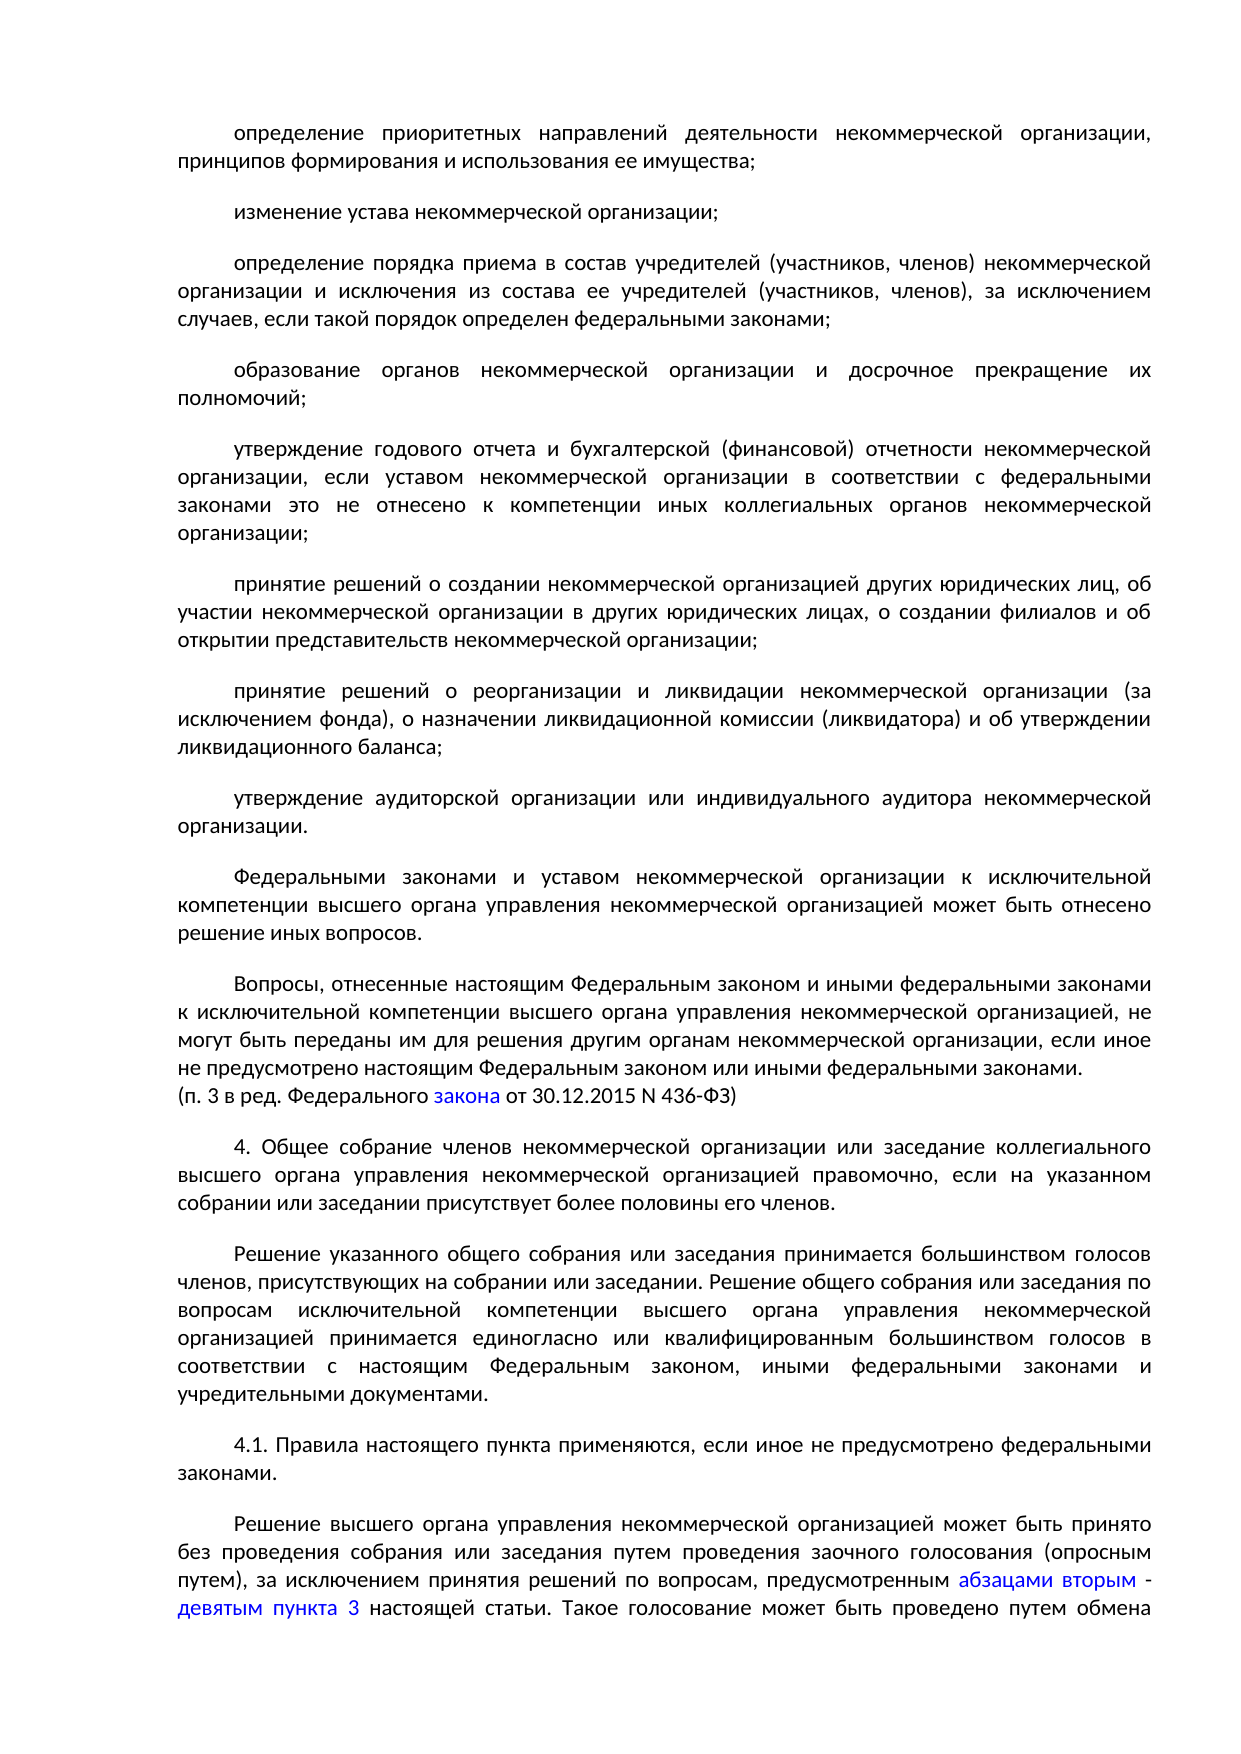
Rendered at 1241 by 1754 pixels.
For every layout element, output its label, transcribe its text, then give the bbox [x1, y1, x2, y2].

text Вопросы, отнесенные настоящим Федеральным законом и иными федеральными законами к исключительной компетенции высшего органа управления некоммерческой организацией, не могут быть переданы им для решения другим органам некоммерческой организации, если иное не предусмотрено настоящим Федеральным законом или иными федеральными законами. [177, 969, 1152, 1081]
text принятие решений о реорганизации и ликвидации некоммерческой организации (за исключением фонда), о назначении ликвидационной комиссии (ликвидатора) и об утверждении ликвидационного баланса; [177, 676, 1152, 760]
text 4.1. Правила настоящего пункта применяются, если иное не предусмотрено федеральными законами. [177, 1430, 1152, 1486]
text Решение указанного общего собрания или заседания принимается большинством голосов членов, присутствующих на собрании или заседании. Решение общего собрания или заседания по вопросам исключительной компетенции высшего органа управления некоммерческой организацией принимается единогласно или квалифицированным большинством голосов в соответствии с настоящим Федеральным законом, иными федеральными законами и учредительными документами. [177, 1239, 1152, 1407]
text утверждение годового отчета и бухгалтерской (финансовой) отчетности некоммерческой организации, если уставом некоммерческой организации в соответствии с федеральными законами это не отнесено к компетенции иных коллегиальных органов некоммерческой организации; [177, 434, 1152, 546]
text утверждение аудиторской организации или индивидуального аудитора некоммерческой организации. [177, 783, 1152, 839]
text Федеральными законами и уставом некоммерческой организации к исключительной компетенции высшего органа управления некоммерческой организацией может быть отнесено решение иных вопросов. [177, 862, 1152, 946]
text определение приоритетных направлений деятельности некоммерческой организации, принципов формирования и использования ее имущества; [177, 118, 1152, 174]
text принятие решений о создании некоммерческой организацией других юридических лиц, об участии некоммерческой организации в других юридических лицах, о создании филиалов и об открытии представительств некоммерческой организации; [177, 569, 1152, 653]
text 4. Общее собрание членов некоммерческой организации или заседание коллегиального высшего органа управления некоммерческой организацией правомочно, если на указанном собрании или заседании присутствует более половины его членов. [177, 1132, 1152, 1216]
text определение порядка приема в состав учредителей (участников, членов) некоммерческой организации и исключения из состава ее учредителей (участников, членов), за исключением случаев, если такой порядок определен федеральными законами; [177, 248, 1152, 332]
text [177, 1509, 1152, 1621]
text изменение устава некоммерческой организации; [177, 197, 1152, 225]
text (п. 3 в ред. Федерального закона от 30.12.2015 N 436-ФЗ) [177, 1081, 1152, 1109]
text образование органов некоммерческой организации и досрочное прекращение их полномочий; [177, 355, 1152, 411]
